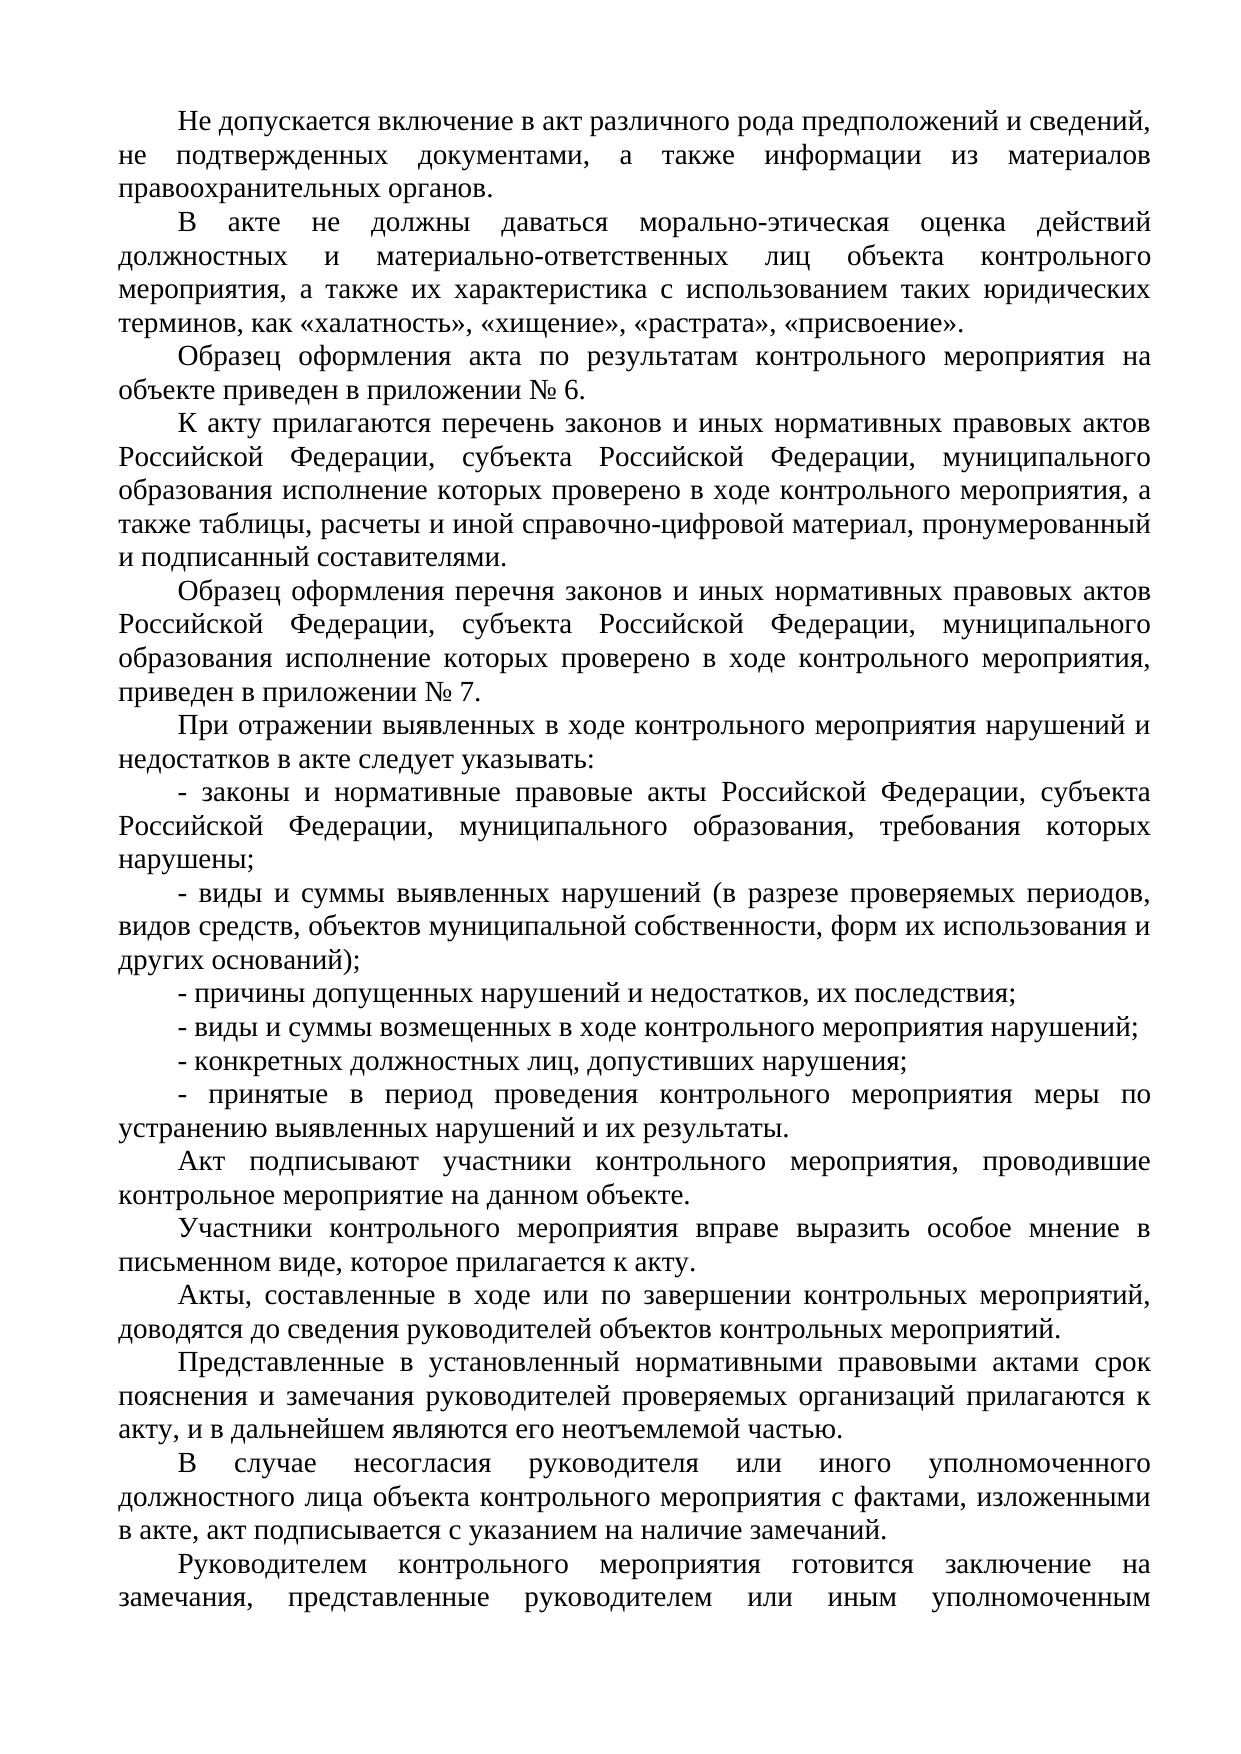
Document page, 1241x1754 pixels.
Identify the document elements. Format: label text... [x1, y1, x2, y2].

text - виды и суммы выявленных нарушений (в разрезе проверяемых периодов, видов средств, объектов муниципальной собственности, форм их использования и других оснований); [118, 875, 1152, 976]
text Представленные в установленный нормативными правовыми актами срок пояснения и замечания руководителей проверяемых организаций прилагаются к акту, и в дальнейшем являются его неотъемлемой частью. [118, 1344, 1152, 1445]
text Акты, составленные в ходе или по завершении контрольных мероприятий, доводятся до сведения руководителей объектов контрольных мероприятий. [118, 1277, 1152, 1344]
text К акту прилагаются перечень законов и иных нормативных правовых актов Российской Федерации, субъекта Российской Федерации, муниципального образования исполнение которых проверено в ходе контрольного мероприятия, а также таблицы, расчеты и иной справочно-цифровой материал, пронумерованный и подписанный составителями. [118, 405, 1152, 573]
text В случае несогласия руководителя или иного уполномоченного должностного лица объекта контрольного мероприятия с фактами, изложенными в акте, акт подписывается с указанием на наличие замечаний. [118, 1445, 1152, 1546]
text Образец оформления акта по результатам контрольного мероприятия на объекте приведен в приложении № 6. [118, 338, 1152, 405]
text Не допускается включение в акт различного рода предположений и сведений, не подтвержденных документами, а также информации из материалов правоохранительных органов. [118, 103, 1152, 204]
text - причины допущенных нарушений и недостатков, их последствия; [118, 976, 1152, 1009]
text Образец оформления перечня законов и иных нормативных правовых актов Российской Федерации, субъекта Российской Федерации, муниципального образования исполнение которых проверено в ходе контрольного мероприятия, приведен в приложении № 7. [118, 573, 1152, 707]
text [118, 1546, 1152, 1613]
text Акт подписывают участники контрольного мероприятия, проводившие контрольное мероприятие на данном объекте. [118, 1143, 1152, 1210]
text В акте не должны даваться морально-этическая оценка действий должностных и материально-ответственных лиц объекта контрольного мероприятия, а также их характеристика с использованием таких юридических терминов, как «халатность», «хищение», «растрата», «присвоение». [118, 204, 1152, 338]
text Участники контрольного мероприятия вправе выразить особое мнение в письменном виде, которое прилагается к акту. [118, 1210, 1152, 1277]
text - конкретных должностных лиц, допустивших нарушения; [118, 1043, 1152, 1076]
text - законы и нормативные правовые акты Российской Федерации, субъекта Российской Федерации, муниципального образования, требования которых нарушены; [118, 774, 1152, 875]
text - виды и суммы возмещенных в ходе контрольного мероприятия нарушений; [118, 1009, 1152, 1043]
text При отражении выявленных в ходе контрольного мероприятия нарушений и недостатков в акте следует указывать: [118, 707, 1152, 774]
text - принятые в период проведения контрольного мероприятия меры по устранению выявленных нарушений и их результаты. [118, 1076, 1152, 1143]
